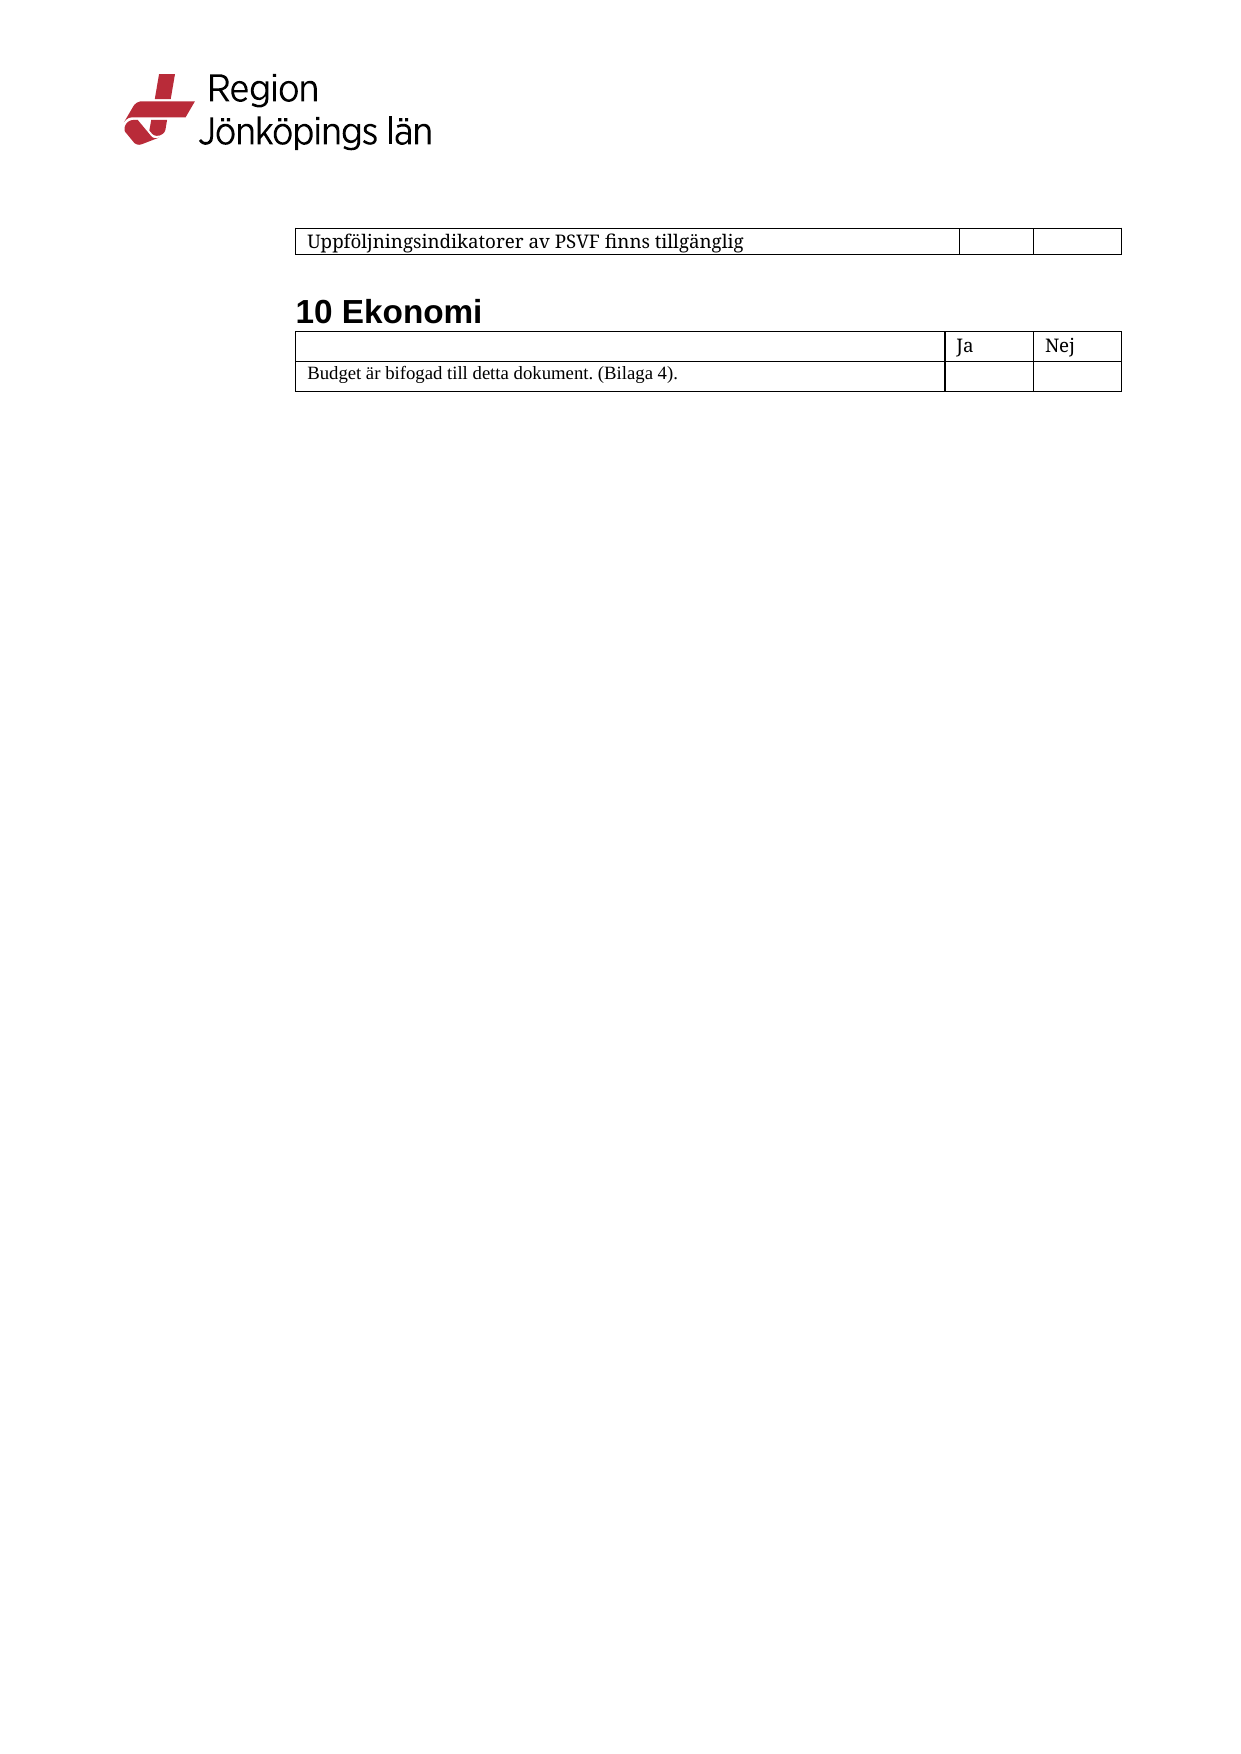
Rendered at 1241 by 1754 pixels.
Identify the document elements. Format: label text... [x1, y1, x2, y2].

table_cell [1034, 229, 1121, 254]
table_header [296, 332, 944, 361]
table_header Nej [1034, 332, 1121, 361]
table_cell Budget är bifogad till detta dokument. (Bilaga 4). [296, 362, 944, 391]
table_header Ja [946, 332, 1033, 361]
table_cell [946, 362, 1033, 391]
text 10 Ekonomi [295, 292, 1122, 331]
table_cell [1034, 362, 1121, 391]
table_cell [960, 229, 1033, 254]
table_cell Uppföljningsindikatorer av PSVF finns tillgänglig [296, 229, 959, 254]
